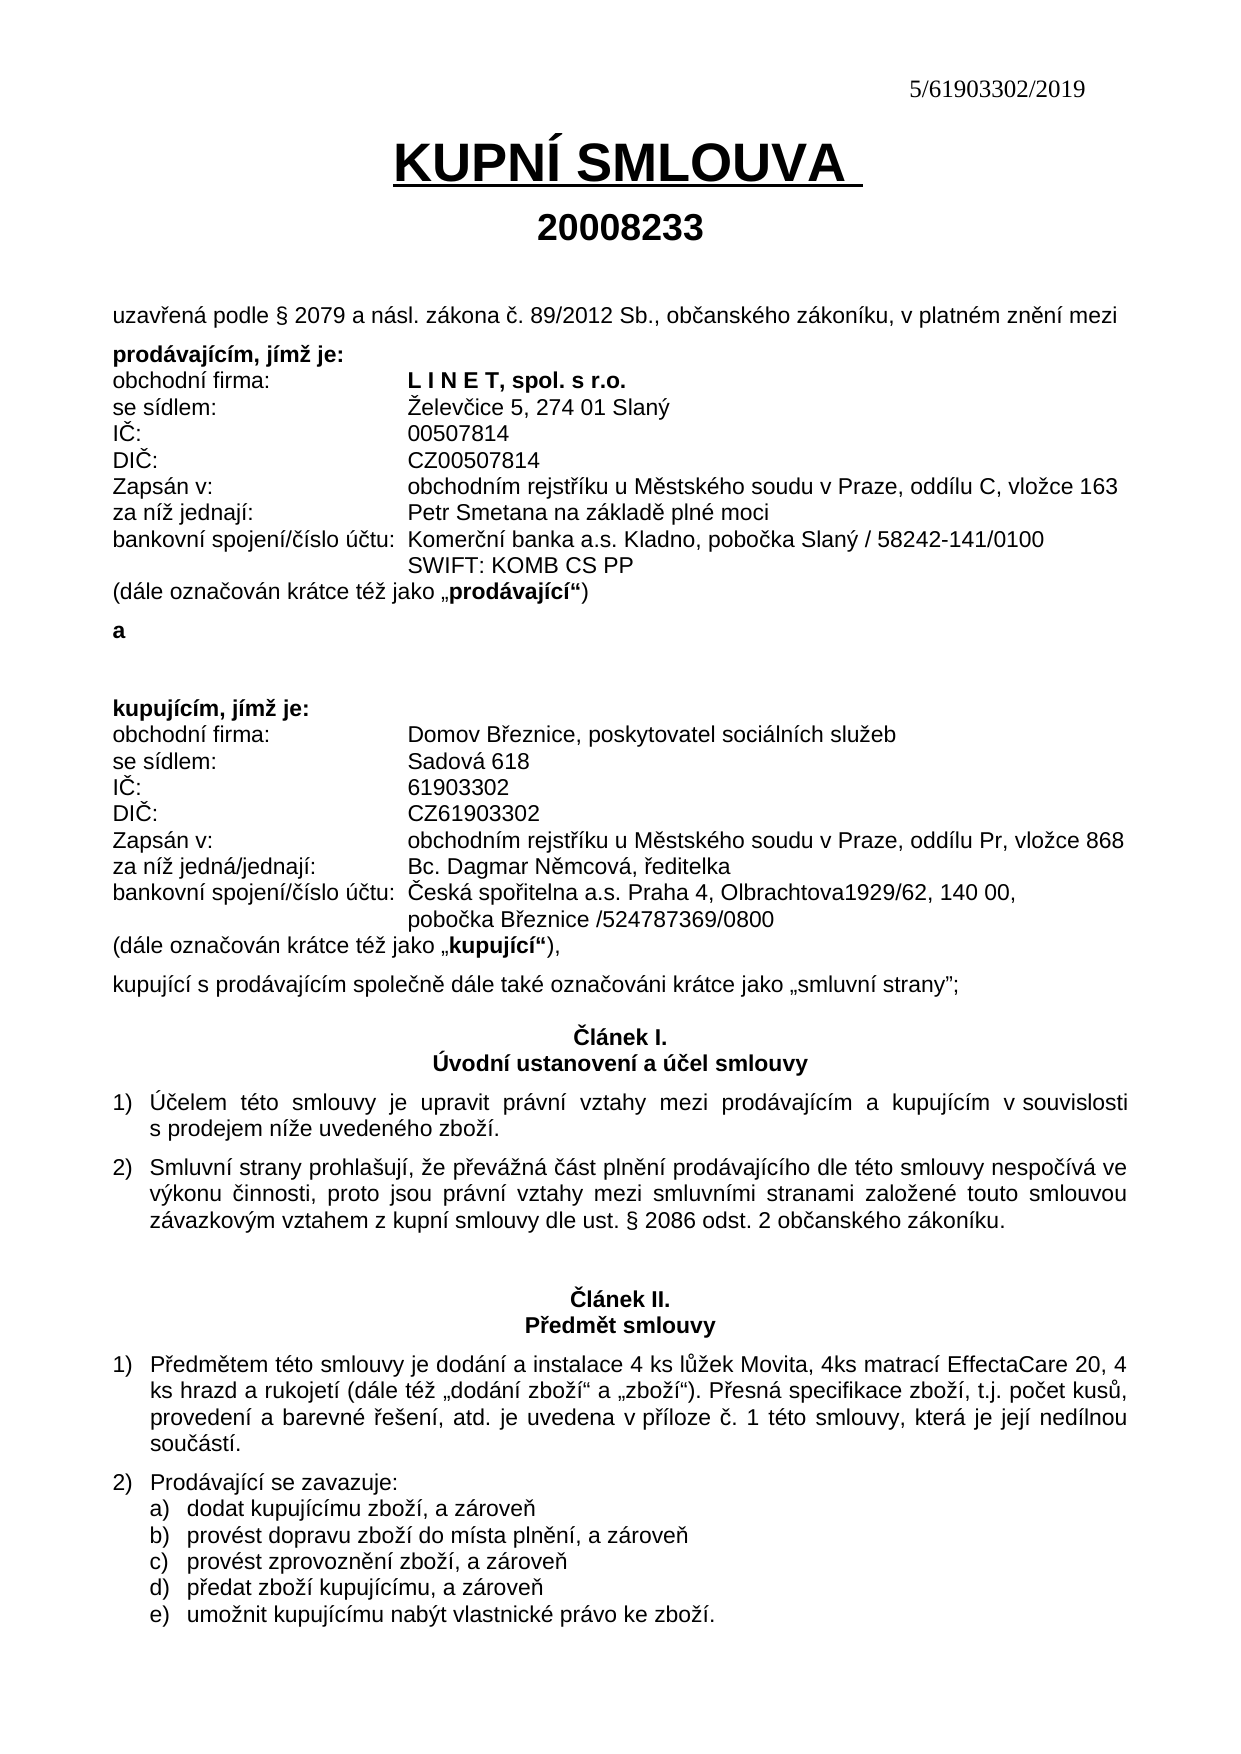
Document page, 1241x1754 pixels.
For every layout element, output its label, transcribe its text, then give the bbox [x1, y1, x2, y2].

list Smluvní strany prohlašují, že převážná část plnění prodávajícího dle této smlouvy nespočívá ve výkonu činnosti, proto jsou právní vztahy mezi smluvními stranami založené touto smlouvou závazkovým vztahem z kupní smlouvy dle ust. § 2086 odst. 2 občanského zákoníku. [112, 1154, 1128, 1233]
text SWIFT: KOMB CS PP [333, 552, 1128, 578]
subtitle Úvodní ustanovení a účel smlouvy [112, 1050, 1128, 1076]
text (dále označován krátce též jako „kupující“), [112, 932, 1128, 958]
text (dále označován krátce též jako „prodávající“) [112, 578, 1128, 605]
text obchodní firma: Domov Březnice, poskytovatel sociálních služeb [112, 721, 1128, 748]
list Prodávající se zavazuje: [112, 1469, 1128, 1495]
text DIČ: CZ00507814 [112, 447, 1128, 473]
list umožnit kupujícímu nabýt vlastnické právo ke zboží. [149, 1601, 1128, 1627]
text obchodní firma: L I N E T, spol. s r.o. [112, 367, 1128, 394]
subtitle Článek I. [112, 1024, 1128, 1050]
text se sídlem: Sadová 618 [112, 748, 1128, 774]
text za níž jednají: Petr Smetana na základě plné moci [112, 499, 1128, 526]
text Článek II. [112, 1286, 1128, 1312]
text IČ: 00507814 [112, 420, 1128, 447]
text DIČ: CZ61903302 [112, 800, 1128, 827]
text 20008233 [112, 205, 1128, 248]
title kupující s prodávajícím společně dále také označováni krátce jako „smluvní strany”; [112, 971, 1128, 997]
title KUPNÍ SMLOUVA [112, 131, 1128, 193]
text prodávajícím, jímž je: [112, 341, 1128, 367]
text a [112, 617, 1128, 643]
text Zapsán v: obchodním rejstříku u Městského soudu v Praze, oddílu C, vložce 163 [112, 473, 1128, 499]
text za níž jedná/jednají: Bc. Dagmar Němcová, ředitelka [112, 853, 1128, 879]
text bankovní spojení/číslo účtu: Komerční banka a.s. Kladno, pobočka Slaný / 58242-141/0100 [112, 526, 1128, 552]
list provést zprovoznění zboží, a zároveň [149, 1548, 1128, 1574]
text pobočka Březnice /524787369/0800 [333, 906, 1128, 932]
text se sídlem: Želevčice 5, 274 01 Slaný [112, 394, 1128, 420]
list předat zboží kupujícímu, a zároveň [149, 1574, 1128, 1601]
subtitle Předmět smlouvy [112, 1312, 1128, 1338]
text bankovní spojení/číslo účtu: Česká spořitelna a.s. Praha 4, Olbrachtova1929/62, 140 00, [112, 879, 1128, 906]
text uzavřená podle § 2079 a násl. zákona č. 89/2012 Sb., občanského zákoníku, v platném znění mezi [112, 302, 1128, 329]
text kupujícím, jímž je: [112, 695, 1128, 721]
list dodat kupujícímu zboží, a zároveň [149, 1495, 1128, 1522]
text Zapsán v: obchodním rejstříku u Městského soudu v Praze, oddílu Pr, vložce 868 [112, 827, 1128, 853]
list Předmětem této smlouvy je dodání a instalace 4 ks lůžek Movita, 4ks matrací EffectaCare 20, 4 ks hrazd a rukojetí (dále též „dodání zboží“ a „zboží“). Přesná specifikace zboží, t.j. počet kusů, provedení a barevné řešení, atd. je uvedena v příloze č. 1 této smlouvy, která je její nedílnou součástí. [112, 1351, 1128, 1456]
list provést dopravu zboží do místa plnění, a zároveň [149, 1522, 1128, 1548]
text IČ: 61903302 [112, 774, 1128, 800]
list Účelem této smlouvy je upravit právní vztahy mezi prodávajícím a kupujícím v souvislosti s prodejem níže uvedeného zboží. [112, 1089, 1128, 1142]
